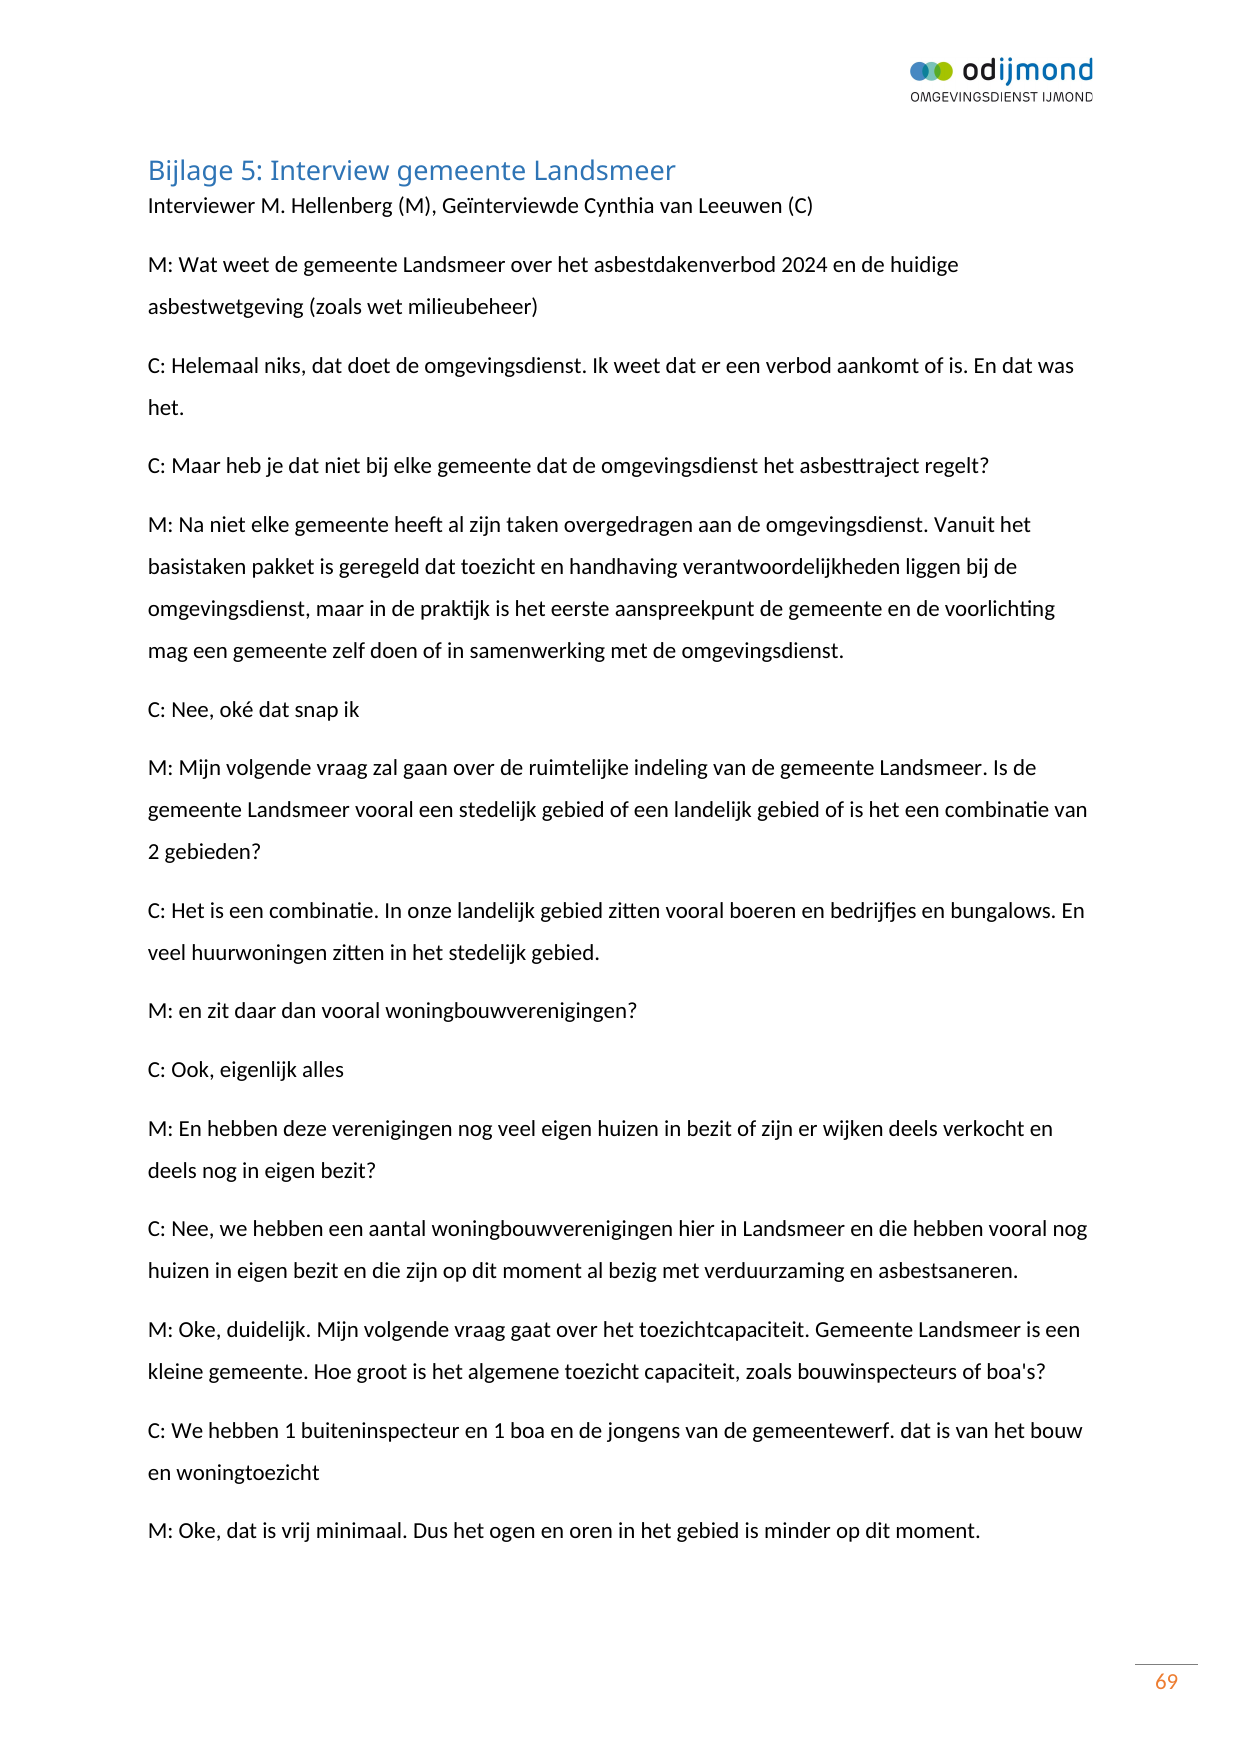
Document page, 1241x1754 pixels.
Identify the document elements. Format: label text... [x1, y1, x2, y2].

text C: Maar heb je dat niet bij elke gemeente dat de omgevingsdienst het asbesttraject regelt? [148, 451, 1093, 479]
text C: Nee, oké dat snap ik [148, 695, 1093, 723]
text M: Wat weet de gemeente Landsmeer over het asbestdakenverbod 2024 en de huidige asbestwetgeving (zoals wet milieubeheer) [148, 250, 1093, 320]
text M: Mijn volgende vraag zal gaan over de ruimtelijke indeling van de gemeente Landsmeer. Is de gemeente Landsmeer vooral een stedelijk gebied of een landelijk gebied of is het een combinatie van 2 gebieden? [148, 753, 1093, 865]
text C: We hebben 1 buiteninspecteur en 1 boa en de jongens van de gemeentewerf. dat is van het bouw en woningtoezicht [148, 1416, 1093, 1486]
text M: En hebben deze verenigingen nog veel eigen huizen in bezit of zijn er wijken deels verkocht en deels nog in eigen bezit? [148, 1114, 1093, 1184]
text C: Ook, eigenlijk alles [148, 1055, 1093, 1083]
text M: Oke, dat is vrij minimaal. Dus het ogen en oren in het gebied is minder op dit moment. [148, 1516, 1093, 1544]
text M: Na niet elke gemeente heeft al zijn taken overgedragen aan de omgevingsdienst. Vanuit het basistaken pakket is geregeld dat toezicht en handhaving verantwoordelijkheden liggen bij de omgevingsdienst, maar in de praktijk is het eerste aanspreekpunt de gemeente en de voorlichting mag een gemeente zelf doen of in samenwerking met de omgevingsdienst. [148, 510, 1093, 664]
text M: en zit daar dan vooral woningbouwverenigingen? [148, 997, 1093, 1024]
picture [910, 57, 1093, 102]
text C: Nee, we hebben een aantal woningbouwverenigingen hier in Landsmeer en die hebben vooral nog huizen in eigen bezit en die zijn op dit moment al bezig met verduurzaming en asbestsaneren. [148, 1214, 1093, 1284]
subtitle Bijlage 5: Interview gemeente Landsmeer [148, 152, 1093, 189]
text C: Het is een combinatie. In onze landelijk gebied zitten vooral boeren en bedrijfjes en bungalows. En veel huurwoningen zitten in het stedelijk gebied. [148, 896, 1093, 966]
text C: Helemaal niks, dat doet de omgevingsdienst. Ik weet dat er een verbod aankomt of is. En dat was het. [148, 351, 1093, 421]
text Interviewer M. Hellenberg (M), Geïnterviewde Cynthia van Leeuwen (C) [148, 192, 1093, 219]
text M: Oke, duidelijk. Mijn volgende vraag gaat over het toezichtcapaciteit. Gemeente Landsmeer is een kleine gemeente. Hoe groot is het algemene toezicht capaciteit, zoals bouwinspecteurs of boa's? [148, 1315, 1093, 1385]
